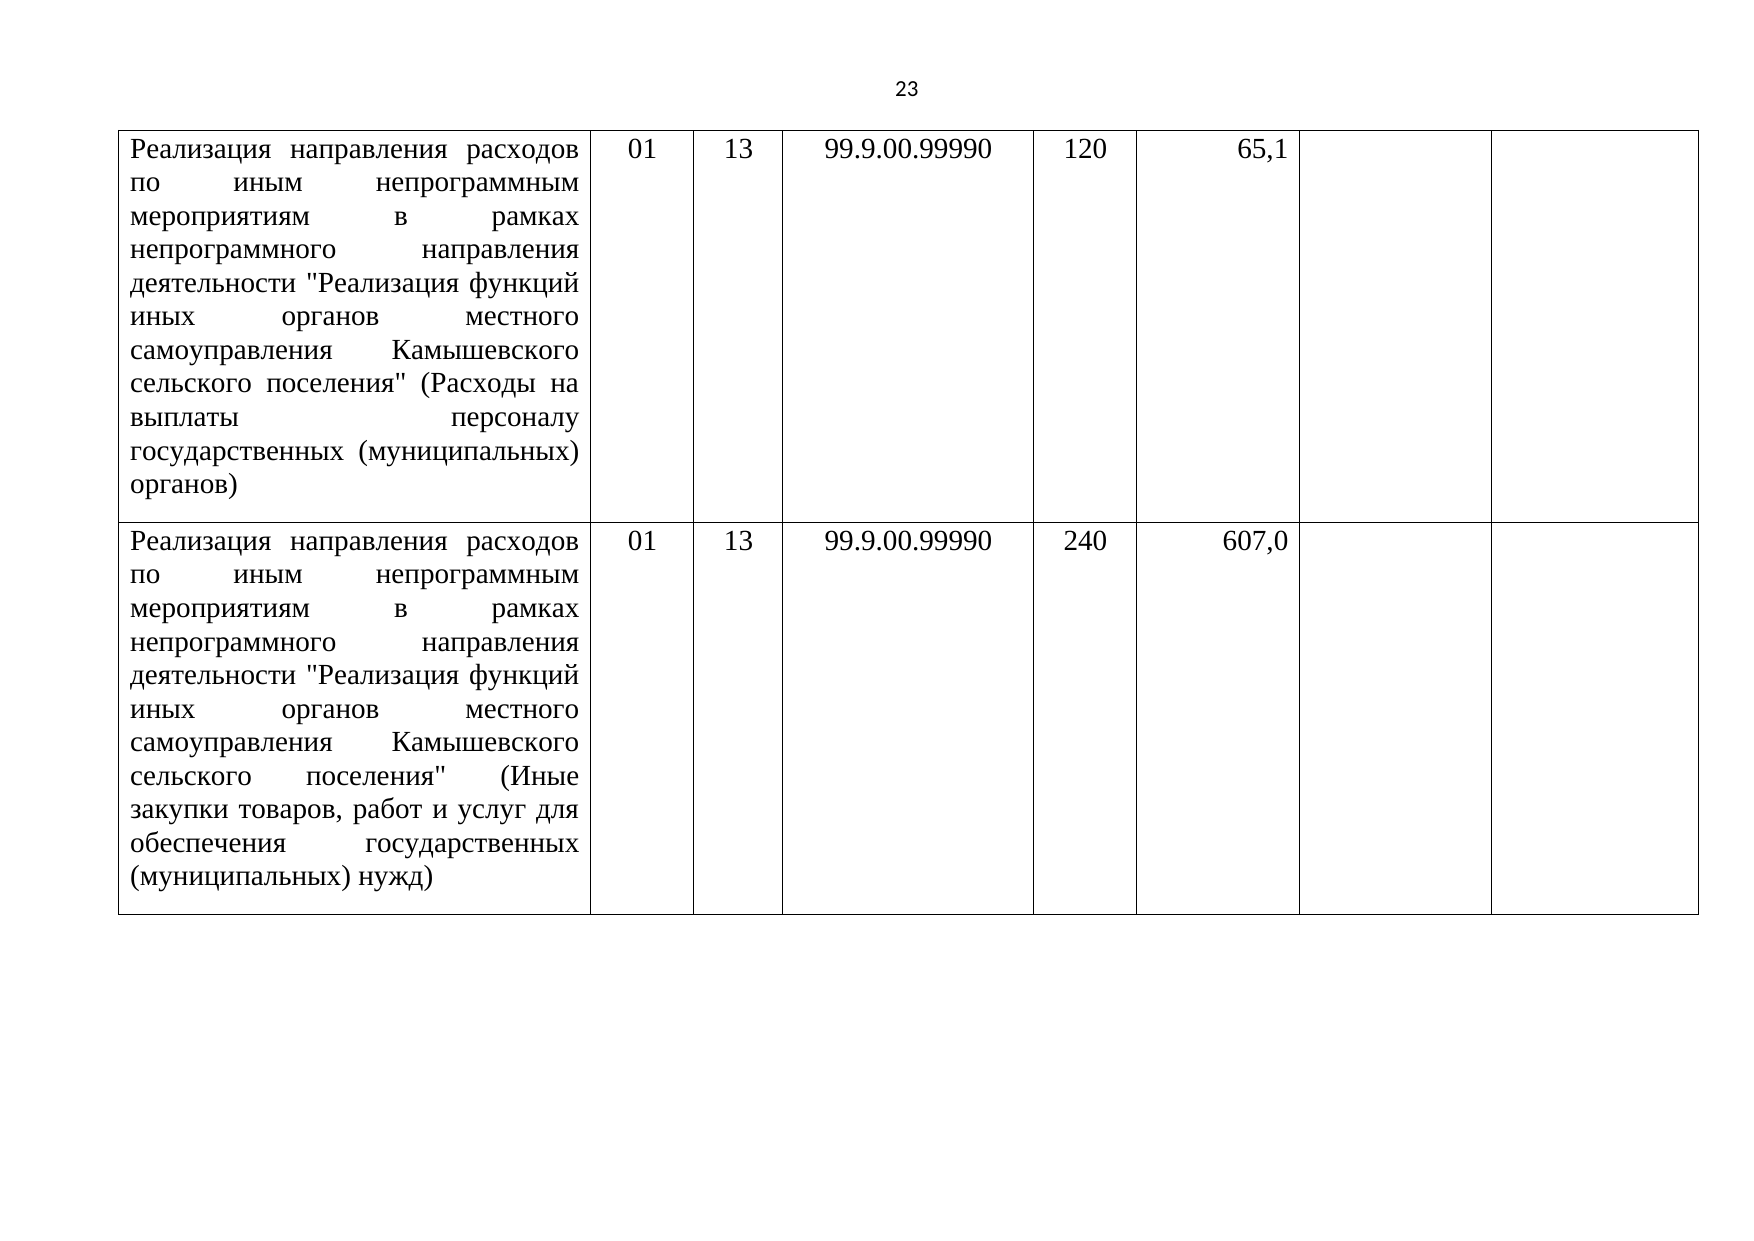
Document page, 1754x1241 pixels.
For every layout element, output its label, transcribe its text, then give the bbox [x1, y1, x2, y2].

table_cell [1492, 131, 1698, 522]
table_cell 13 [694, 131, 782, 522]
table_cell 65,1 [1137, 131, 1299, 522]
table_cell 99.9.00.99990 [783, 523, 1033, 914]
table_cell [1300, 131, 1491, 522]
table_cell 13 [694, 523, 782, 914]
table_cell 607,0 [1137, 523, 1299, 914]
table_cell Реализация направления расходов по иным непрограммным мероприятиям в рамках непрограммного направления деятельности "Реализация функций иных органов местного самоуправления Камышевского сельского поселения" (Расходы на выплаты персоналу государственных (муниципальных) органов) [119, 131, 590, 522]
table_cell [1300, 523, 1491, 914]
table_cell 01 [591, 523, 693, 914]
table_cell [1492, 523, 1698, 914]
table_cell 240 [1034, 523, 1136, 914]
table_cell 120 [1034, 131, 1136, 522]
table_cell Реализация направления расходов по иным непрограммным мероприятиям в рамках непрограммного направления деятельности "Реализация функций иных органов местного самоуправления Камышевского сельского поселения" (Иные закупки товаров, работ и услуг для обеспечения государственных (муниципальных) нужд) [119, 523, 590, 914]
table_cell 01 [591, 131, 693, 522]
table_cell 99.9.00.99990 [783, 131, 1033, 522]
